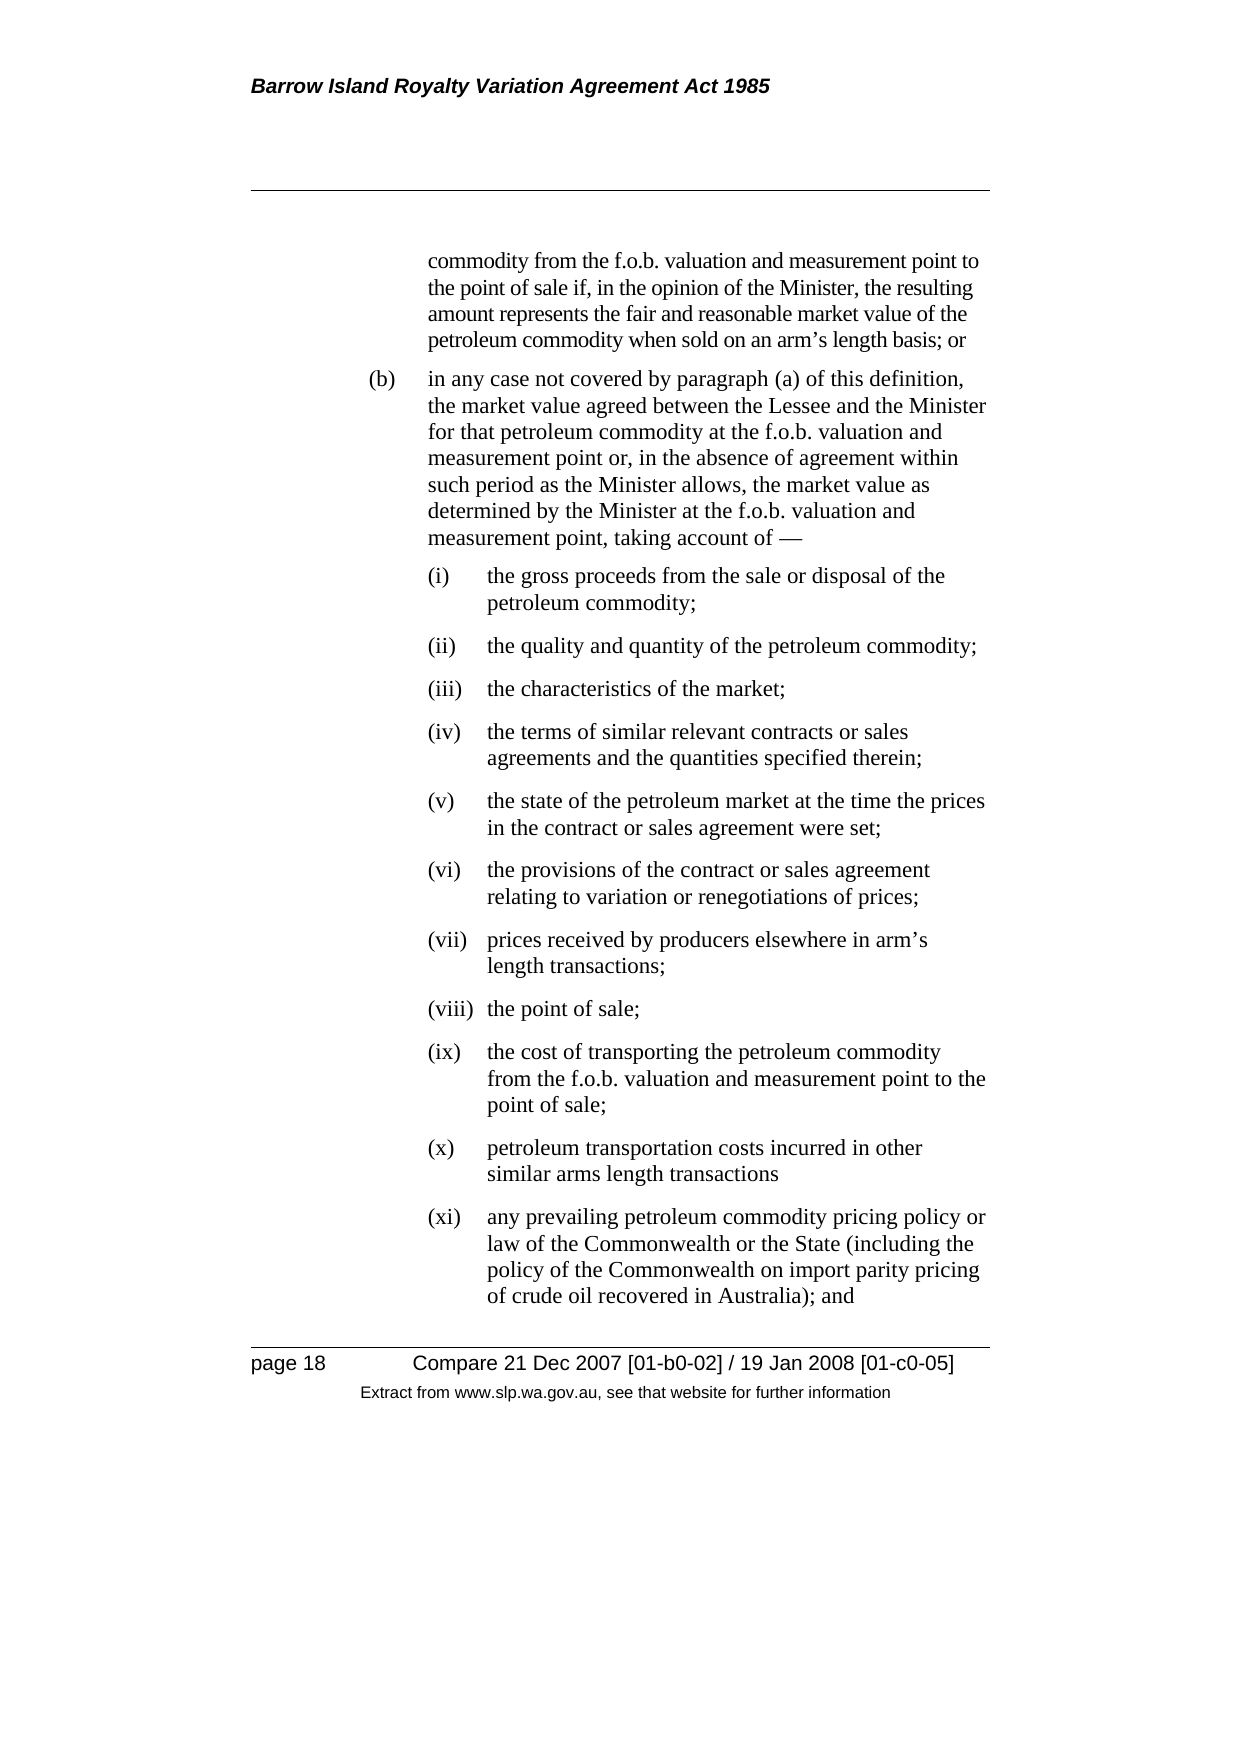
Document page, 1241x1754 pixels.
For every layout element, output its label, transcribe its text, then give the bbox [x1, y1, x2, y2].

text (vi) the provisions of the contract or sales agreement relating to variation or renegotiations of prices; [251, 857, 990, 909]
text (b) in any case not covered by paragraph (a) of this definition, the market value agreed between the Lessee and the Minister for that petroleum commodity at the f.o.b. valuation and measurement point or, in the absence of agreement within such period as the Minister allows, the market value as determined by the Minister at the f.o.b. valuation and measurement point, taking account of — [251, 365, 990, 550]
text (ix) the cost of transporting the petroleum commodity from the f.o.b. valuation and measurement point to the point of sale; [251, 1038, 990, 1117]
text (viii) the point of sale; [251, 995, 990, 1022]
text (vii) prices received by producers elsewhere in arm’s length transactions; [251, 926, 990, 979]
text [251, 247, 990, 353]
text (ii) the quality and quantity of the petroleum commodity; [251, 632, 990, 658]
text (i) the gross proceeds from the sale or disposal of the petroleum commodity; [251, 562, 990, 615]
text (iii) the characteristics of the market; [251, 675, 990, 701]
text (x) petroleum transportation costs incurred in other similar arms length transactions [251, 1134, 990, 1187]
text (iv) the terms of similar relevant contracts or sales agreements and the quantities specified therein; [251, 718, 990, 771]
text (v) the state of the petroleum market at the time the prices in the contract or sales agreement were set; [251, 787, 990, 840]
text (xi) any prevailing petroleum commodity pricing policy or law of the Commonwealth or the State (including the policy of the Commonwealth on import parity pricing of crude oil recovered in Australia); and [251, 1203, 990, 1309]
